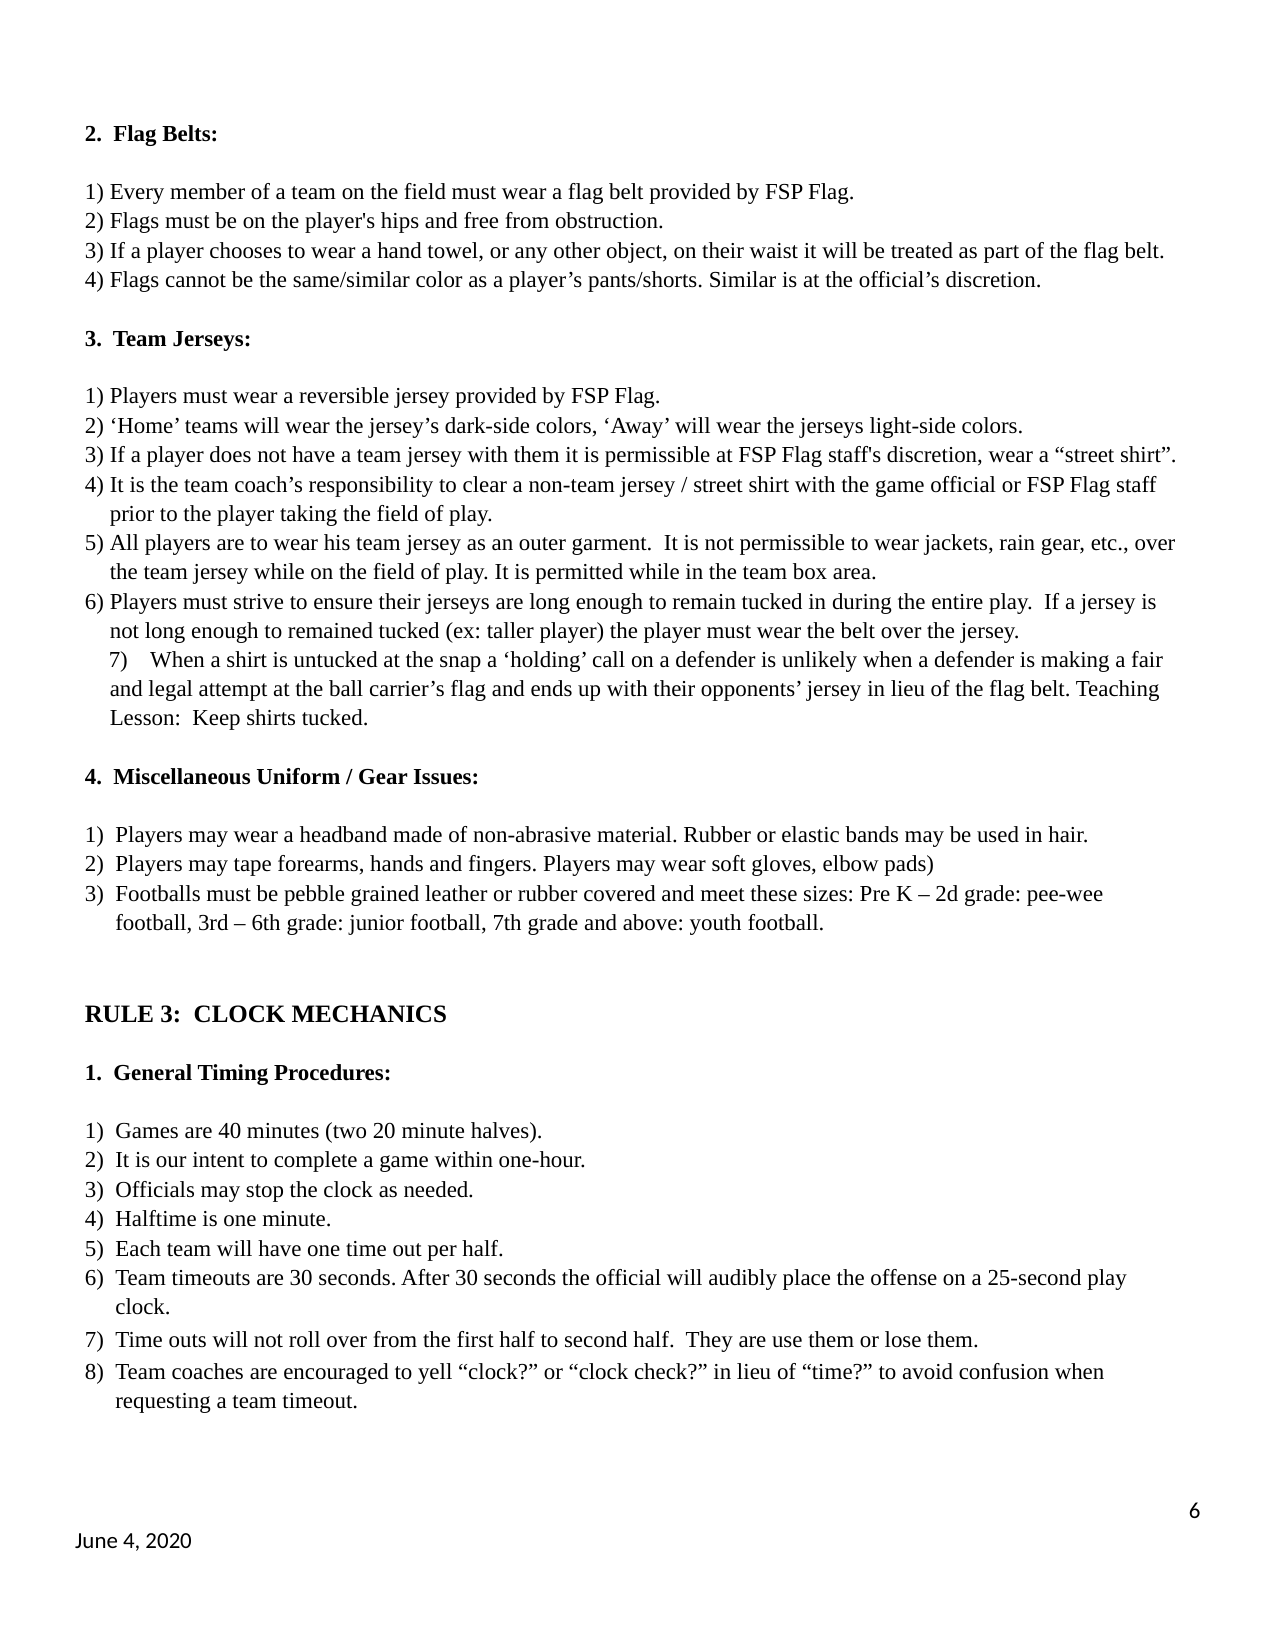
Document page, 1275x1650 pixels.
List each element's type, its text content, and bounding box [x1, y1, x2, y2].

list Games are 40 minutes (two 20 minute halves). [84, 1117, 1183, 1143]
list Halftime is one minute. [84, 1205, 1183, 1232]
list Players may tape forearms, hands and fingers. Players may wear soft gloves, elbow pads) [84, 850, 1183, 876]
list If a player chooses to wear a hand towel, or any other object, on their waist it will be treated as part of the flag belt. [84, 237, 1183, 263]
list If a player does not have a team jersey with them it is permissible at FSP Flag staff's discretion, wear a “street shirt”. [84, 442, 1183, 468]
list Footballs must be pebble grained leather or rubber covered and meet these sizes: Pre K – 2d grade: pee-wee football, 3rd – 6th grade: junior football, 7th grade and above: youth football. [84, 879, 1183, 935]
list Flags must be on the player's hips and free from obstruction. [84, 207, 1183, 234]
text 4. Miscellaneous Uniform / Gear Issues: [84, 763, 1183, 789]
text 2. Flag Belts: [84, 120, 1183, 146]
list ‘Home’ teams will wear the jersey’s dark-side colors, ‘Away’ will wear the jerseys light-side colors. [84, 412, 1183, 438]
text RULE 3: CLOCK MECHANICS [84, 999, 1183, 1027]
list Officials may stop the clock as needed. [84, 1176, 1183, 1202]
list Flags cannot be the same/similar color as a player’s pants/shorts. Similar is at the official’s discretion. [84, 266, 1183, 293]
list Time outs will not roll over from the first half to second half. They are use them or lose them. [84, 1326, 1183, 1352]
text 1. General Timing Procedures: [84, 1059, 1183, 1086]
list Every member of a team on the field must wear a flag belt provided by FSP Flag. [84, 178, 1183, 204]
list Players must strive to ensure their jerseys are long enough to remain tucked in during the entire play. If a jersey is not long enough to remained tucked (ex: taller player) the player must wear the belt over the jersey. [84, 588, 1183, 643]
list Team coaches are encouraged to yell “clock?” or “clock check?” in lieu of “time?” to avoid confusion when requesting a team timeout. [84, 1358, 1183, 1413]
list Team timeouts are 30 seconds. After 30 seconds the official will audibly place the offense on a 25-second play clock. [84, 1264, 1183, 1320]
list All players are to wear his team jersey as an outer garment. It is not permissible to wear jackets, rain gear, etc., over the team jersey while on the field of play. It is permitted while in the team box area. [84, 529, 1183, 585]
list When a shirt is untucked at the snap a ‘holding’ call on a defender is unlikely when a defender is making a fair and legal attempt at the ball carrier’s flag and ends up with their opponents’ jersey in lieu of the flag belt. Teaching Lesson: Keep shirts tucked. [108, 646, 1183, 731]
text 3. Team Jerseys: [84, 325, 1183, 351]
list Players must wear a reversible jersey provided by FSP Flag. [84, 383, 1183, 409]
list It is our intent to complete a game within one-hour. [84, 1146, 1183, 1173]
list Each team will have one time out per half. [84, 1235, 1183, 1261]
list Players may wear a headband made of non-abrasive material. Rubber or elastic bands may be used in hair. [84, 821, 1183, 847]
list It is the team coach’s responsibility to clear a non-team jersey / street shirt with the game official or FSP Flag staff prior to the player taking the field of play. [84, 471, 1183, 526]
